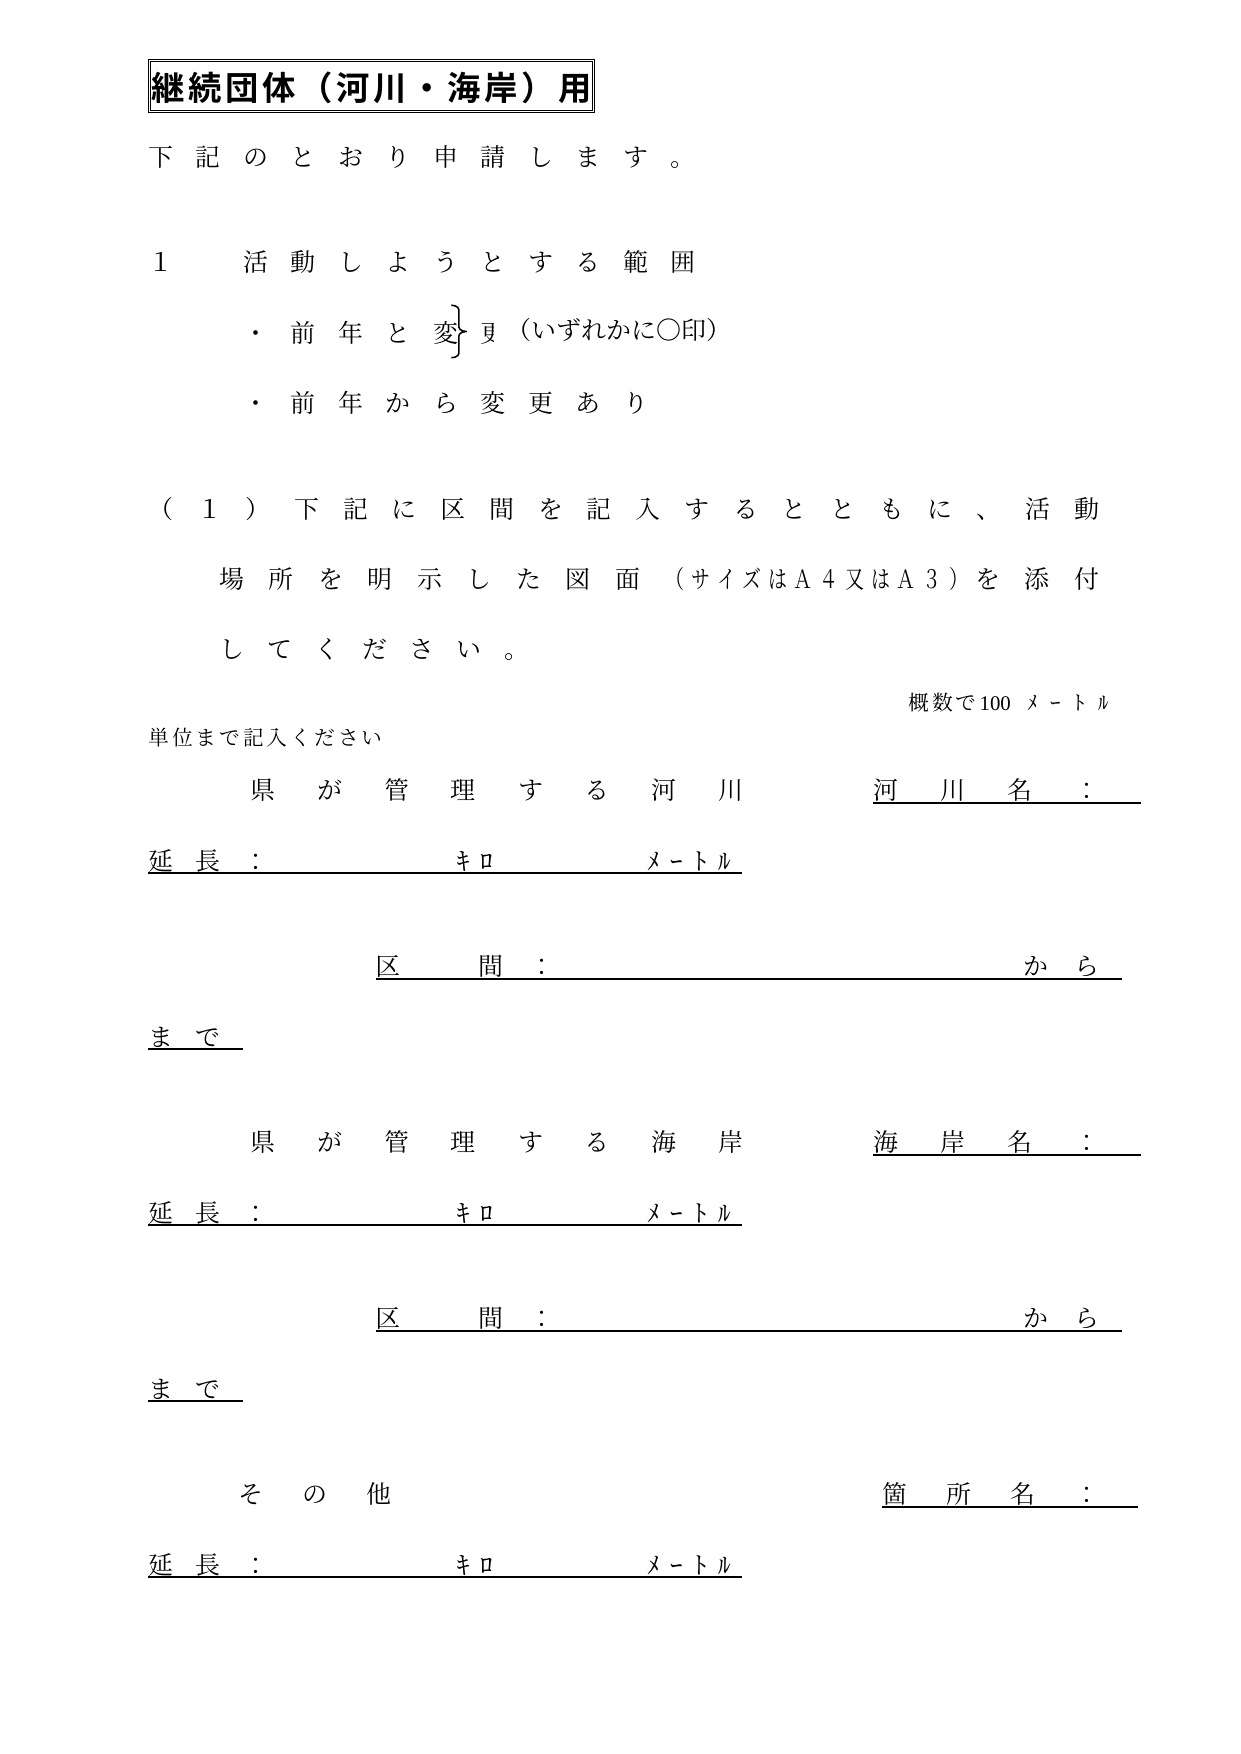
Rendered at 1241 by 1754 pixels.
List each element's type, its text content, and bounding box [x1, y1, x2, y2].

text （１）下記に区間を記入するとともに、活動場所を明示した図面（サイズはＡ４又はＡ３）を添付してください。 [148, 472, 1122, 683]
text ・前年と変更なし [148, 296, 1122, 366]
text 県が管理する河川 河川名： 延長： ｷﾛ ﾒｰﾄﾙ [148, 754, 1122, 894]
text 区 間： から まで [148, 930, 1122, 1071]
text 概数で100ﾒｰﾄﾙ単位まで記入ください [148, 683, 1122, 754]
text その他 箇所名： 延長： ｷﾛ ﾒｰﾄﾙ [148, 1458, 1122, 1599]
text ・前年から変更あり [148, 366, 1122, 437]
text 区 間： から まで [148, 1282, 1122, 1423]
text １ 活動しようとする範囲 [148, 226, 1122, 296]
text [148, 120, 1122, 190]
text 県が管理する海岸 海岸名： 延長： ｷﾛ ﾒｰﾄﾙ [148, 1106, 1122, 1247]
